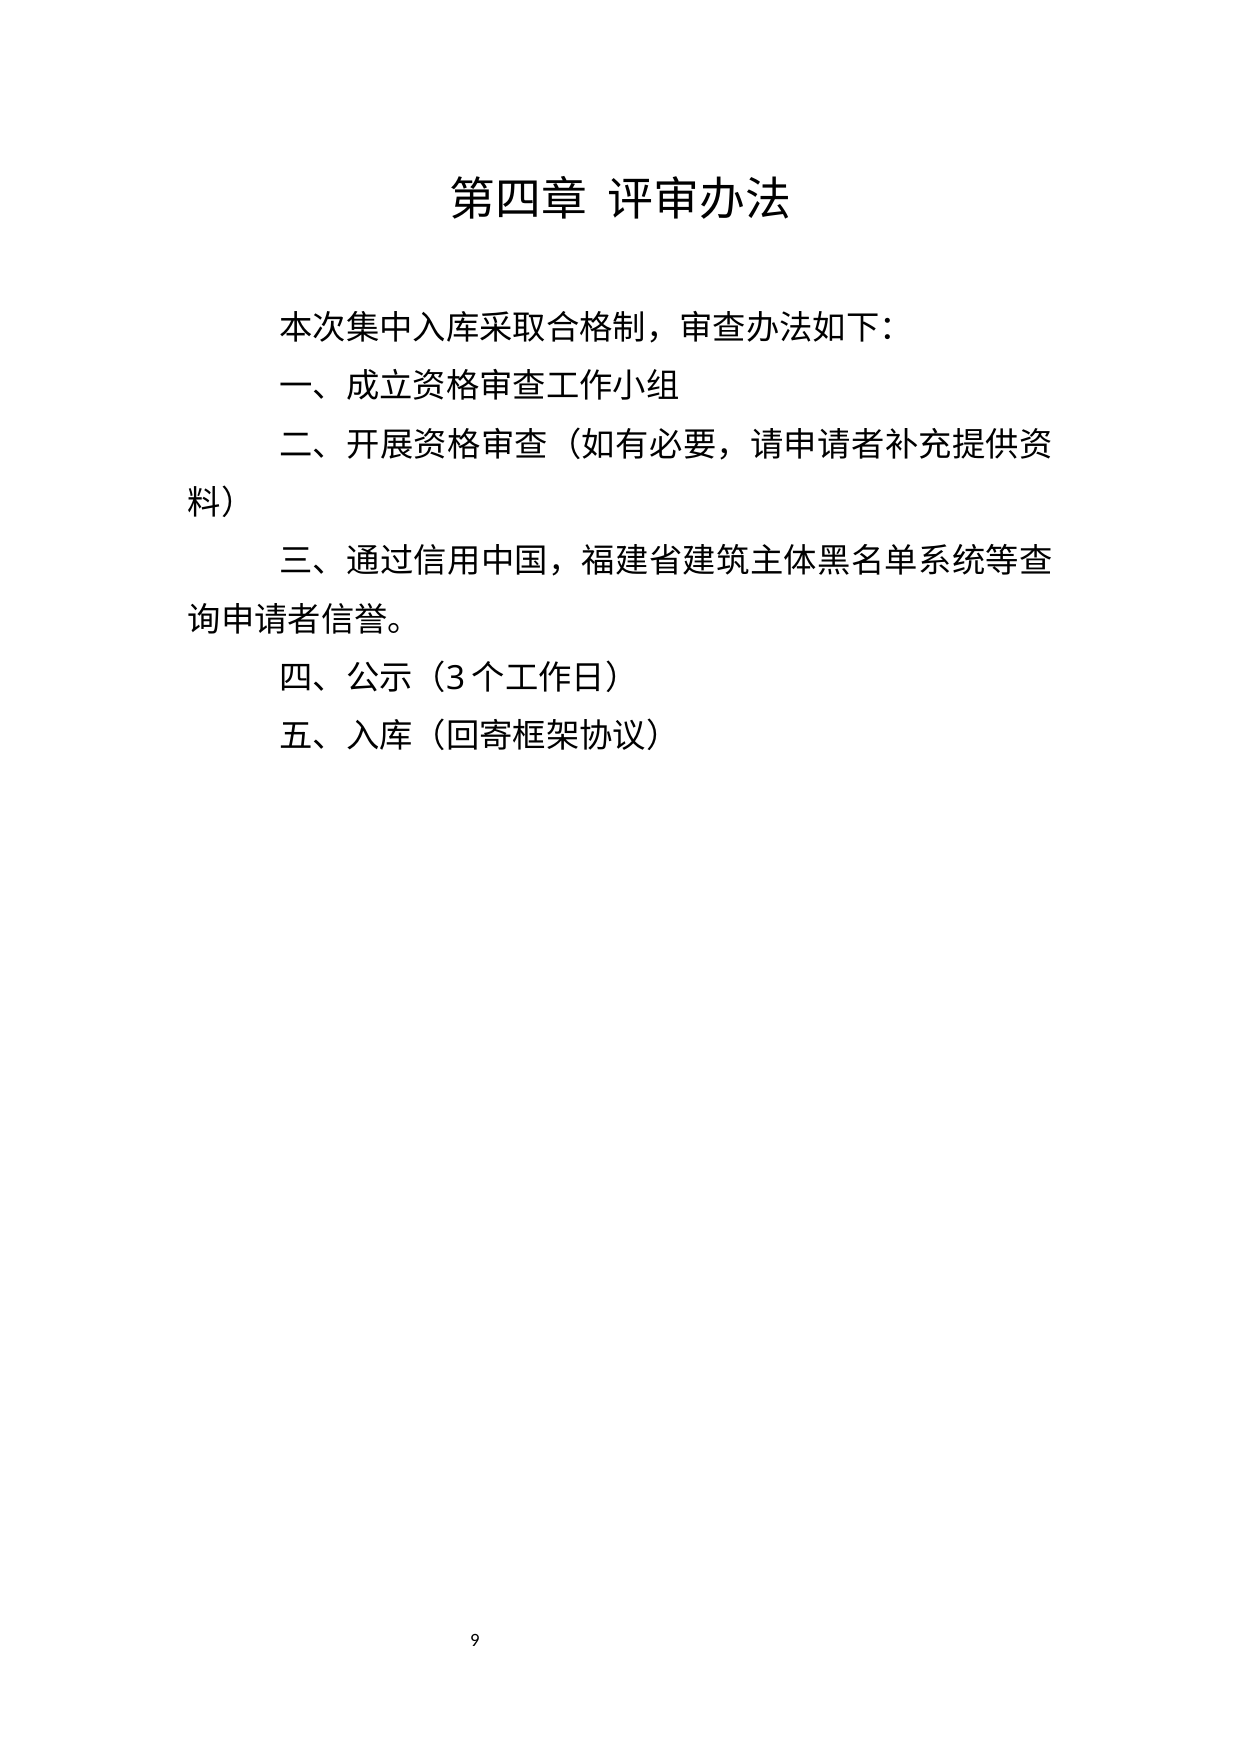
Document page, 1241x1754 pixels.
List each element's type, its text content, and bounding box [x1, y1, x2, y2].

text 一、成立资格审查工作小组 [187, 349, 1053, 407]
text 二、开展资格审查（如有必要，请申请者补充提供资料） [187, 407, 1053, 524]
text 本次集中入库采取合格制，审查办法如下： [187, 291, 1053, 349]
text 三、通过信用中国，福建省建筑主体黑名单系统等查询申请者信誉。 [187, 524, 1053, 641]
text 四、公示（3个工作日） [187, 641, 1053, 699]
text 第四章 评审办法 [187, 162, 1053, 228]
text 五、入库（回寄框架协议） [187, 699, 1053, 757]
